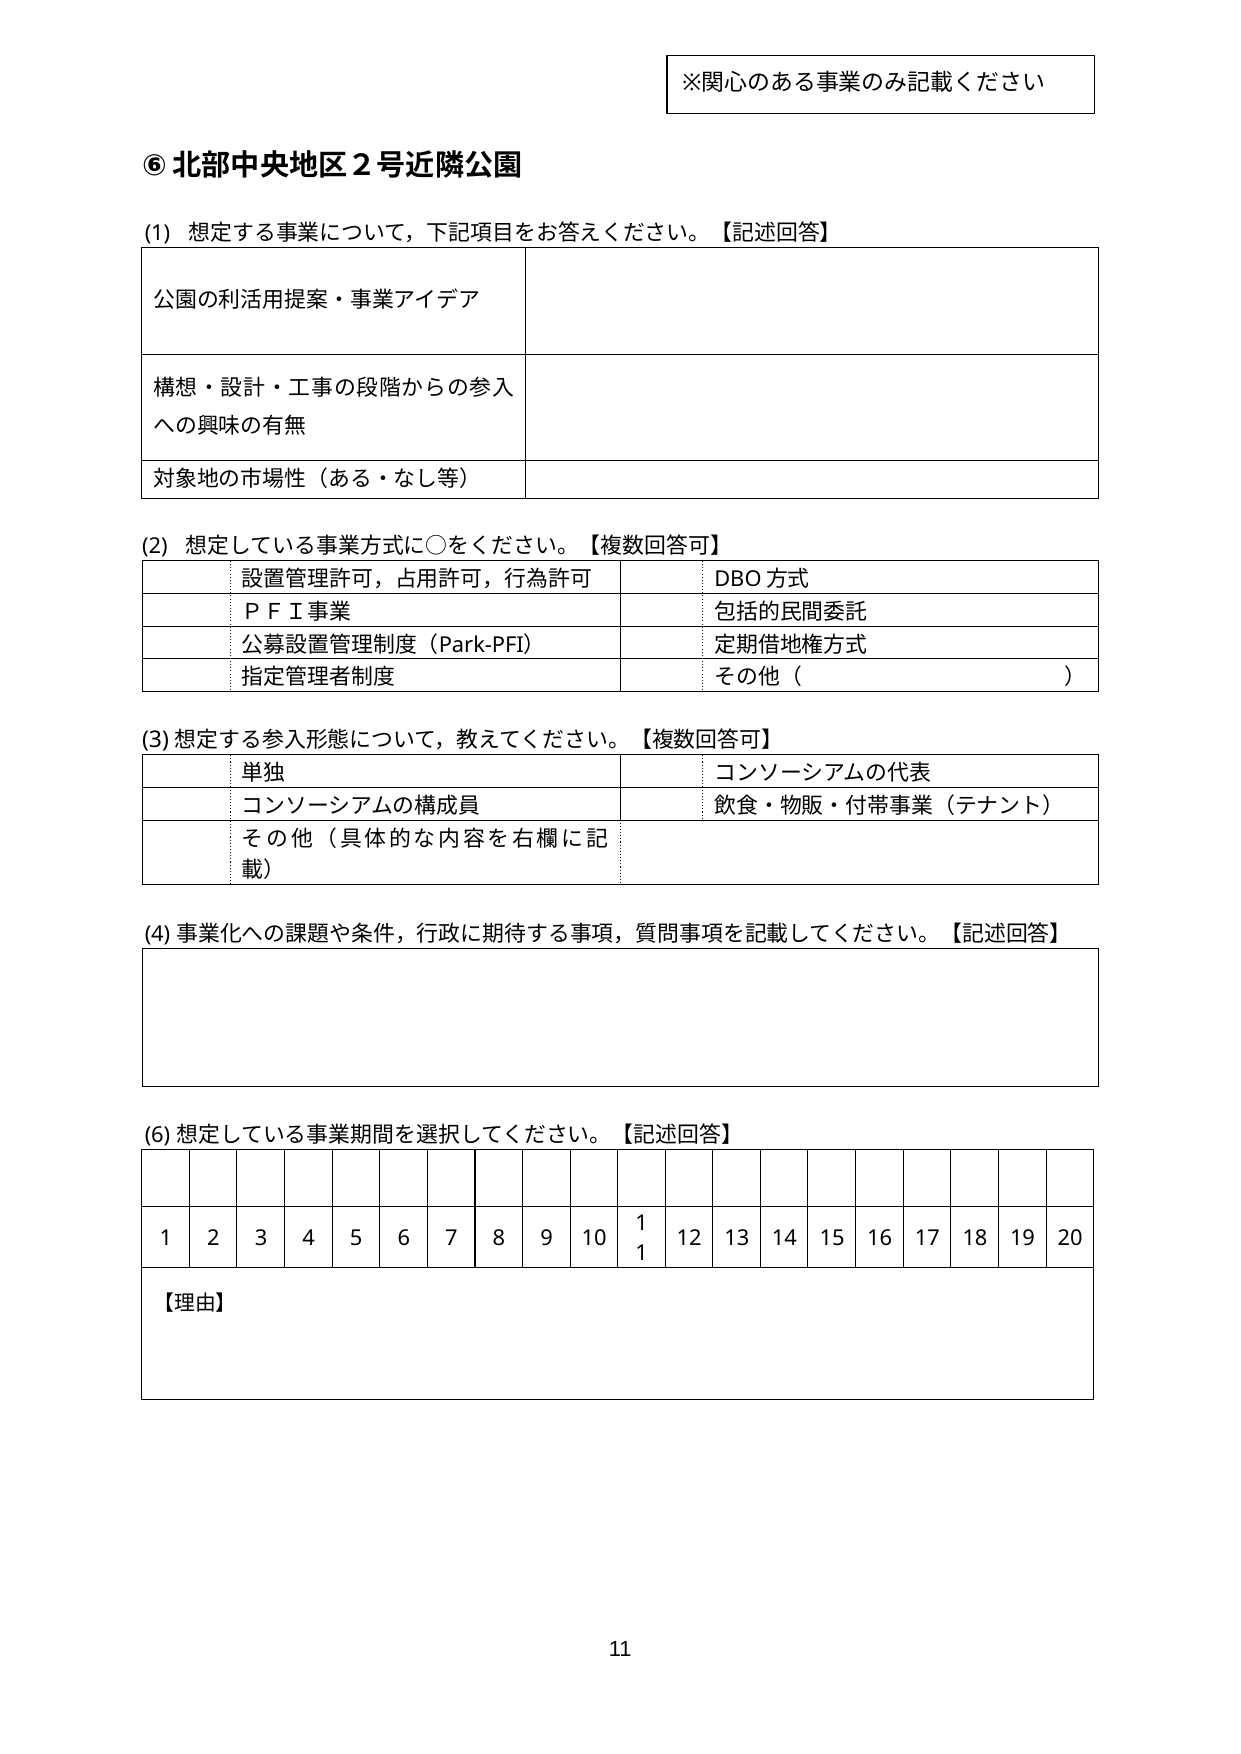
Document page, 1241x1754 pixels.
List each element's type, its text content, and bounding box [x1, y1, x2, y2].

table_cell 指定管理者制度 [230, 659, 620, 691]
table_header 公園の利活用提案・事業アイデア [142, 248, 525, 353]
table_header [428, 1150, 474, 1206]
table_header [285, 1150, 332, 1206]
table_cell 9 [523, 1207, 570, 1267]
table_cell 13 [713, 1207, 760, 1267]
table_header 単独 [230, 755, 620, 787]
table_cell 4 [285, 1207, 332, 1267]
table_header [523, 1150, 570, 1206]
table_cell 構想・設計・工事の段階からの参入への興味の有無 [142, 355, 525, 460]
subtitle 想定する事業について，下記項目をお答えください。【記述回答】 [144, 215, 1098, 247]
table_cell その他（ ） [703, 659, 1098, 691]
table_header [808, 1150, 855, 1206]
table_header [999, 1150, 1046, 1206]
subtitle 想定している事業方式に○をください。【複数回答可】 [142, 528, 1098, 560]
table_header [571, 1150, 617, 1206]
table_cell 【理由】 [142, 1268, 1093, 1399]
table_header [143, 561, 230, 593]
table_header [621, 561, 703, 593]
table_header [190, 1150, 236, 1206]
table_cell 20 [1047, 1207, 1093, 1267]
table_cell [143, 821, 230, 884]
table_header [761, 1150, 807, 1206]
table_header [1047, 1150, 1093, 1206]
table_cell 飲食・物販・付帯事業（テナント） [703, 788, 1098, 819]
table_cell 10 [571, 1207, 617, 1267]
table_cell [621, 659, 703, 691]
table_cell 8 [476, 1207, 522, 1267]
table_header コンソーシアムの代表 [703, 755, 1098, 787]
table_cell [621, 788, 703, 819]
table_header [476, 1150, 522, 1206]
table_header [526, 248, 1098, 353]
table_cell [143, 627, 230, 658]
table_header [143, 755, 230, 787]
table_cell [620, 821, 1098, 884]
table_cell その他（具体的な内容を右欄に記載） [230, 821, 620, 884]
table_cell [143, 788, 230, 819]
table_cell 16 [856, 1207, 903, 1267]
table_cell 公募設置管理制度（Park-PFI） [230, 627, 620, 658]
table_header [904, 1150, 950, 1206]
table_cell 17 [904, 1207, 950, 1267]
table_cell 11 [618, 1207, 665, 1267]
table_cell [143, 659, 230, 691]
table_cell 包括的民間委託 [703, 594, 1098, 626]
table_cell [621, 627, 703, 658]
table_cell 2 [190, 1207, 236, 1267]
text ⑥北部中央地区２号近隣公園 [142, 142, 1098, 184]
table_header [713, 1150, 760, 1206]
table_cell 1 [142, 1207, 189, 1267]
table_header [951, 1150, 998, 1206]
table_cell 定期借地権方式 [703, 627, 1098, 658]
table_header [380, 1150, 427, 1206]
table_cell 3 [237, 1207, 284, 1267]
table_header [333, 1150, 379, 1206]
table_header [856, 1150, 903, 1206]
table_header 設置管理許可，占用許可，行為許可 [230, 561, 620, 593]
table_header [237, 1150, 284, 1206]
table_cell 19 [999, 1207, 1046, 1267]
table_cell [526, 461, 1098, 497]
table_header [143, 949, 1098, 1086]
table_header [142, 1150, 189, 1206]
table_cell [143, 594, 230, 626]
text (3) 想定する参入形態について，教えてください。【複数回答可】 [142, 722, 1098, 754]
table_cell [526, 355, 1098, 460]
table_header DBO方式 [703, 561, 1098, 593]
table_cell [621, 594, 703, 626]
table_cell 7 [428, 1207, 474, 1267]
table_cell 15 [808, 1207, 855, 1267]
table_cell ＰＦＩ事業 [230, 594, 620, 626]
table_cell 対象地の市場性（ある・なし等） [142, 461, 525, 497]
table_cell 5 [333, 1207, 379, 1267]
text (4) 事業化への課題や条件，行政に期待する事項，質問事項を記載してください。【記述回答】 [144, 916, 1098, 948]
table_cell コンソーシアムの構成員 [230, 788, 620, 819]
table_header [621, 755, 703, 787]
table_cell 18 [951, 1207, 998, 1267]
subtitle (6) 想定している事業期間を選択してください。【記述回答】 [144, 1117, 1098, 1149]
table_cell 14 [761, 1207, 807, 1267]
table_cell 12 [666, 1207, 712, 1267]
table_header [618, 1150, 665, 1206]
table_cell 6 [380, 1207, 427, 1267]
table_header [666, 1150, 712, 1206]
